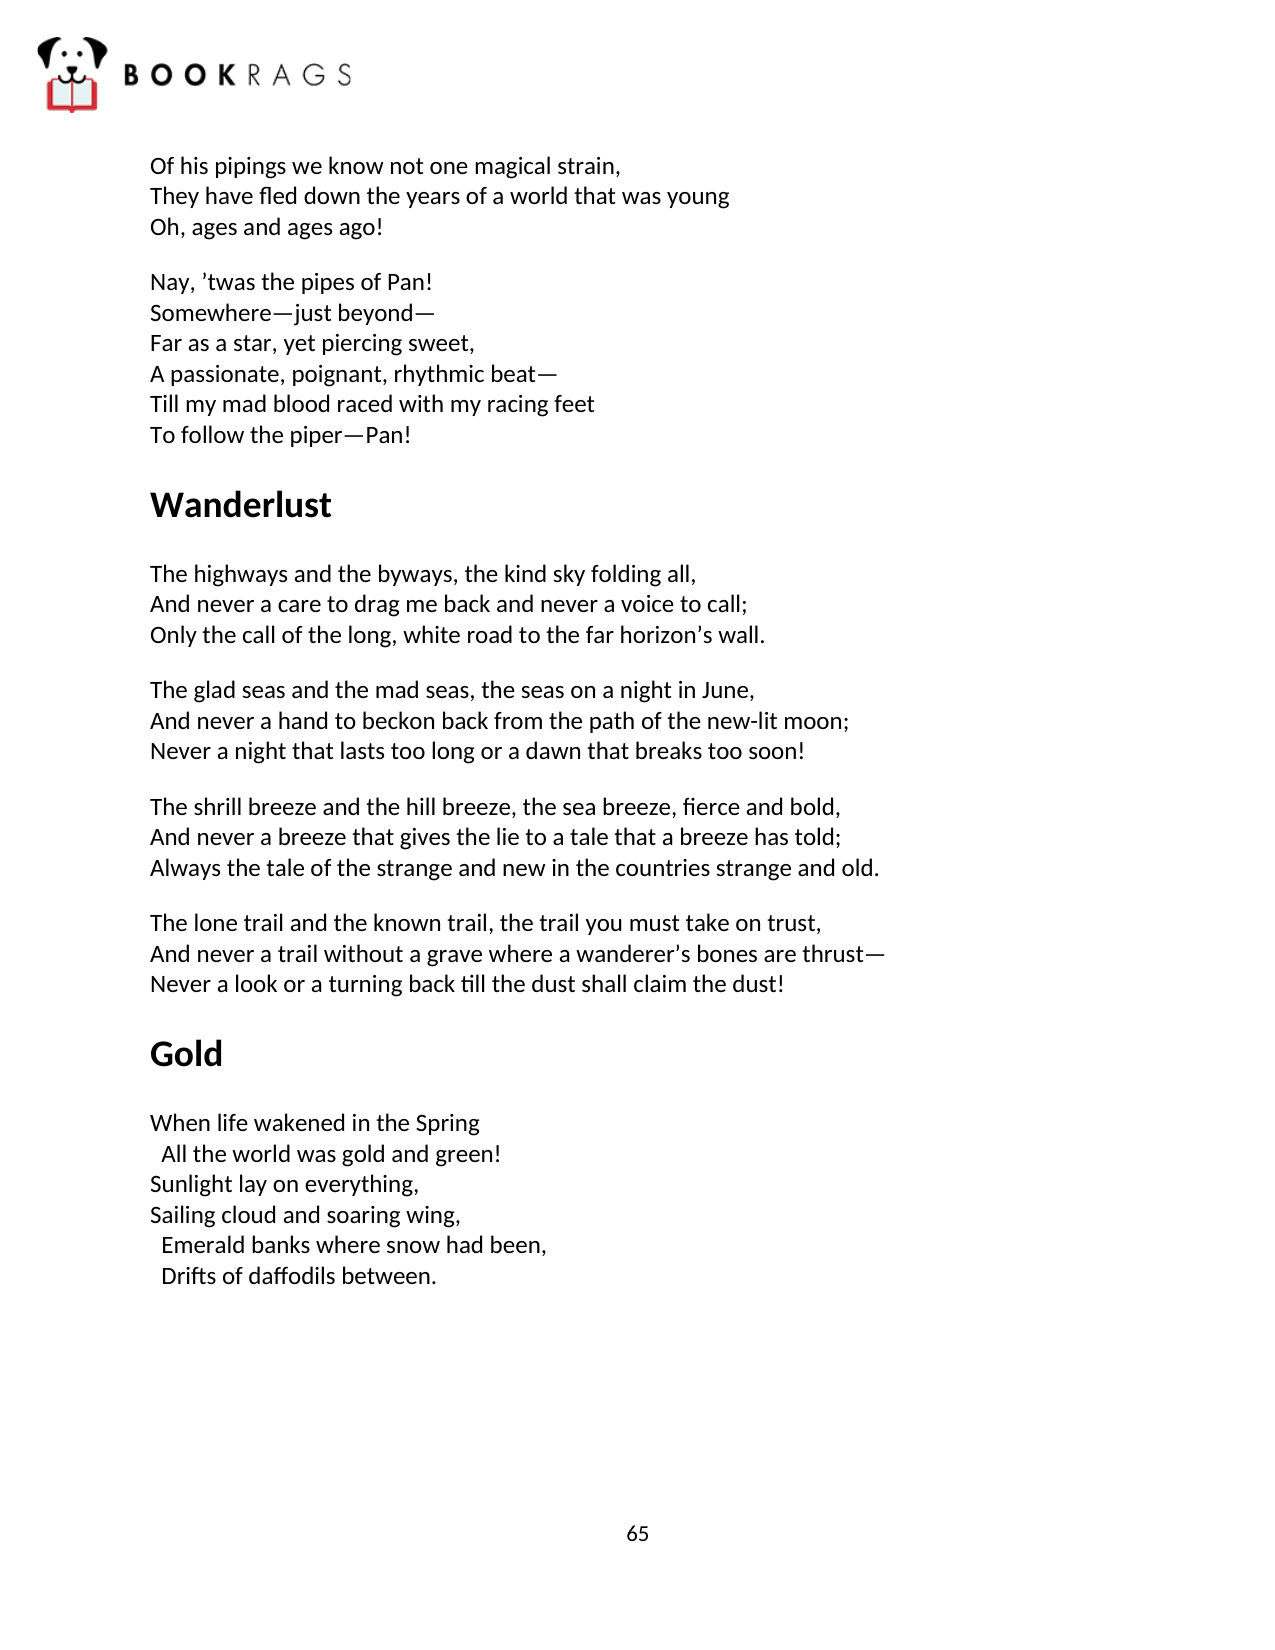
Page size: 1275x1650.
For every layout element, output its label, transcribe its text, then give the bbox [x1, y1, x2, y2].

text The highways and the byways, the kind sky folding all, And never a care to drag me back and never a voice to call; Only the call of the long, white road to the far horizon’s wall. [150, 558, 1125, 649]
text The glad seas and the mad seas, the seas on a night in June, And never a hand to beckon back from the path of the new-lit moon; Never a night that lasts too long or a dawn that breaks too soon! [150, 674, 1125, 766]
text The shrill breeze and the hill breeze, the sea breeze, fierce and bold, And never a breeze that gives the lie to a tale that a breeze has told; Always the tale of the strange and new in the countries strange and old. [150, 791, 1125, 882]
text The lone trail and the known trail, the trail you must take on trust, And never a trail without a grave where a wanderer’s bones are thrust—­ Never a look or a turning back till the dust shall claim the dust! [150, 907, 1125, 999]
picture [37, 37, 351, 113]
text Gold [150, 1030, 1125, 1076]
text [150, 150, 1125, 242]
text When life wakened in the Spring All the world was gold and green! Sunlight lay on everything, Sailing cloud and soaring wing, Emerald banks where snow had been, Drifts of daffodils between. [150, 1107, 1125, 1290]
text Nay, ’twas the pipes of Pan! Somewhere—­just beyond—­ Far as a star, yet piercing sweet, A passionate, poignant, rhythmic beat—­ Till my mad blood raced with my racing feet To follow the piper—­Pan! [150, 267, 1125, 450]
text Wanderlust [150, 481, 1125, 527]
